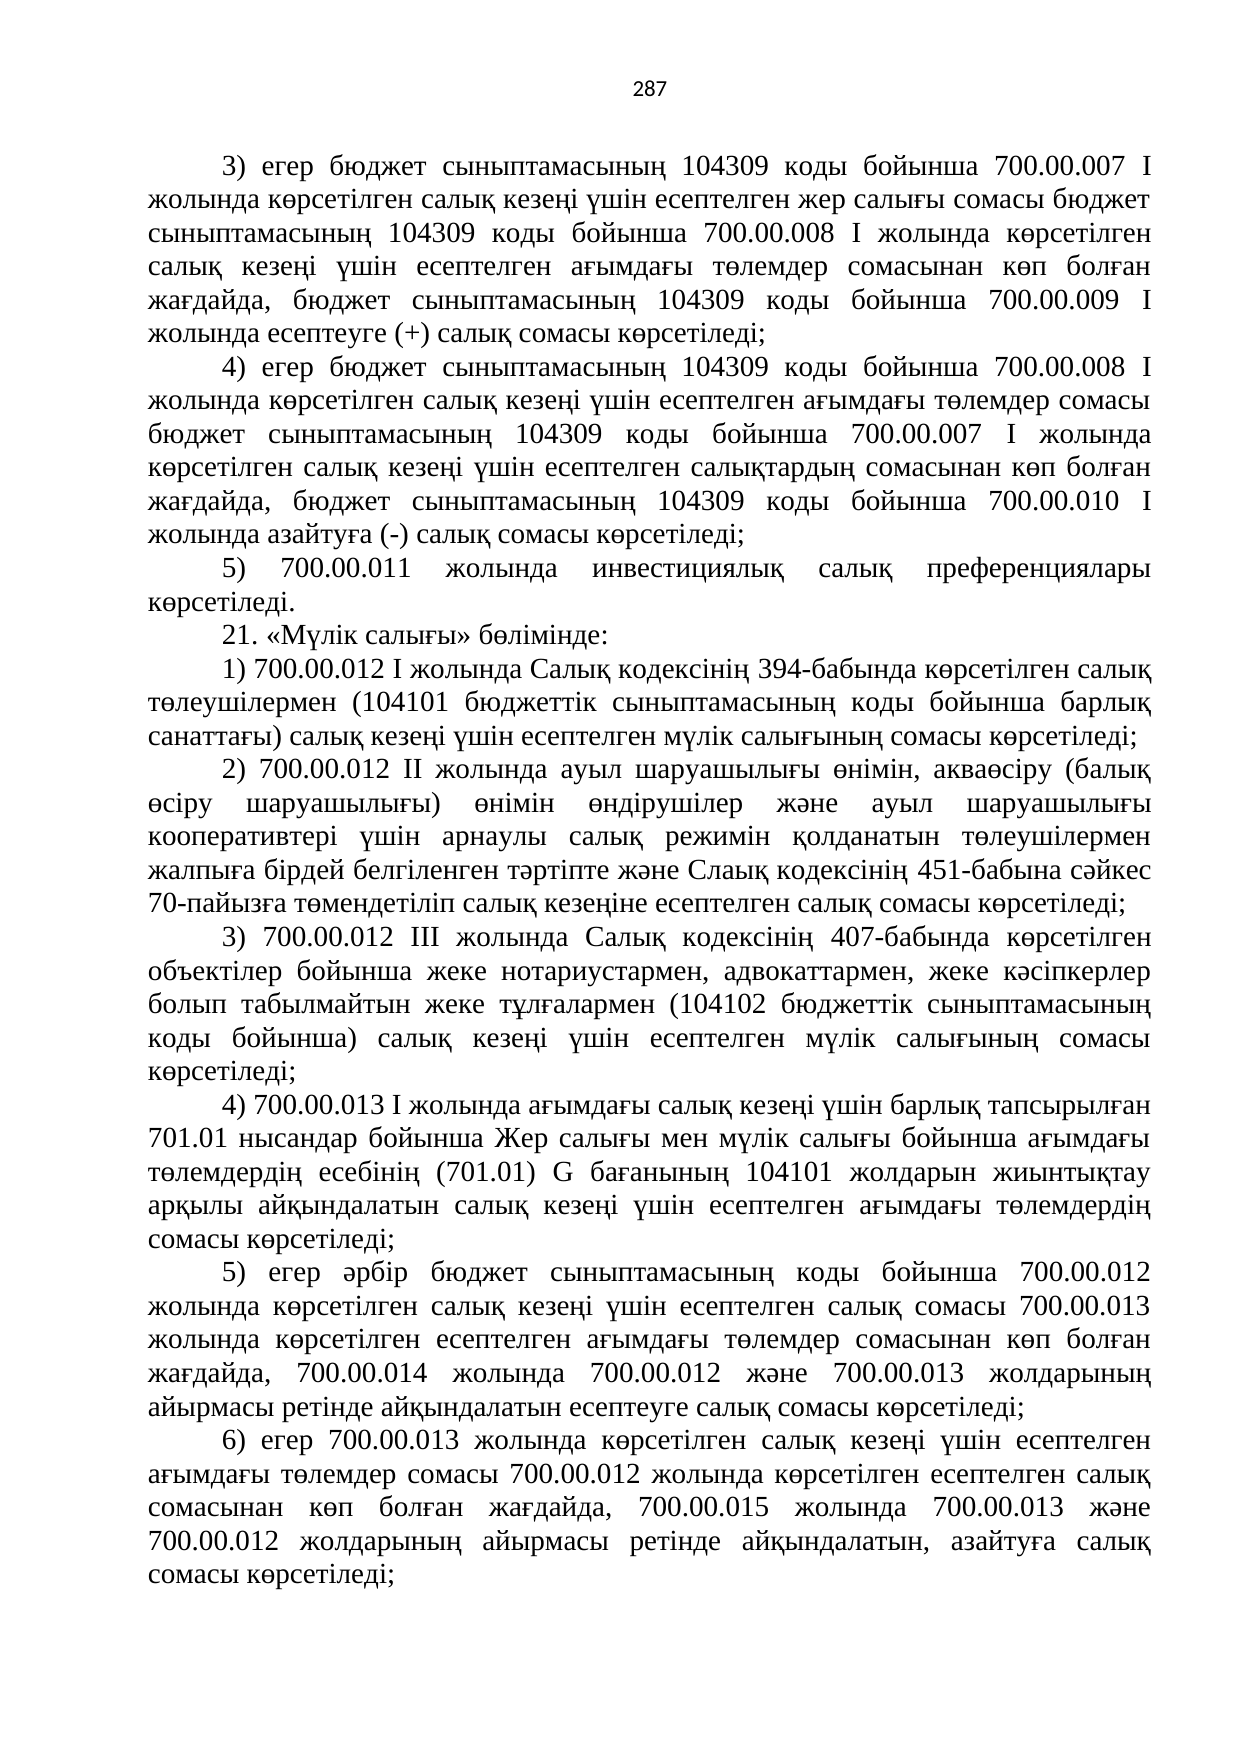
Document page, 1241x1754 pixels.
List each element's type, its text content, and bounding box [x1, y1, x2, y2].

text 5) егер әрбір бюджет сыныптамасының коды бойынша 700.00.012 жолында көрсетілген салық кезеңі үшін есептелген салық сомасы 700.00.013 жолында көрсетілген есептелген ағымдағы төлемдер сомасынан көп болған жағдайда, 700.00.014 жолында 700.00.012 және 700.00.013 жолдарының айырмасы ретінде айқындалатын есептеуге салық сомасы көрсетіледі; [148, 1254, 1152, 1422]
text 4) 700.00.013 I жолында ағымдағы салық кезеңі үшін барлық тапсырылған 701.01 нысандар бойынша Жер салығы мен мүлік салығы бойынша ағымдағы төлемдердің есебінің (701.01) G бағанының 104101 жолдарын жиынтықтау арқылы айқындалатын салық кезеңі үшін есептелген ағымдағы төлемдердің сомасы көрсетіледі; [148, 1087, 1152, 1254]
text 5) 700.00.011 жолында инвестициялық салық преференциялары көрсетіледі. [148, 550, 1152, 617]
text 1) 700.00.012 I жолында Салық кодексінің 394-бабында көрсетілген салық төлеушілермен (104101 бюджеттік сыныптамасының коды бойынша барлық санаттағы) салық кезеңі үшін есептелген мүлік салығының сомасы көрсетіледі; [148, 651, 1152, 751]
list «Мүлік салығы» бөлімінде: [148, 617, 1152, 651]
text 3) 700.00.012 III жолында Салық кодексінің 407-бабында көрсетілген объектілер бойынша жеке нотариустармен, адвокаттармен, жеке кәсіпкерлер болып табылмайтын жеке тұлғалармен (104102 бюджеттік сыныптамасының коды бойынша) салық кезеңі үшін есептелген мүлік салығының сомасы көрсетіледі; [148, 919, 1152, 1087]
text 3) егер бюджет сыныптамасының 104309 коды бойынша 700.00.007 I жолында көрсетілген салық кезеңі үшін есептелген жер салығы сомасы бюджет сыныптамасының 104309 коды бойынша 700.00.008 I жолында көрсетілген салық кезеңі үшін есептелген ағымдағы төлемдер сомасынан көп болған жағдайда, бюджет сыныптамасының 104309 коды бойынша 700.00.009 I жолында есептеуге (+) салық сомасы көрсетіледі; [148, 148, 1152, 349]
text 2) 700.00.012 II жолында ауыл шаруашылығы өнімін, акваөсіру (балық өсіру шаруашылығы) өнімін өндірушілер және ауыл шаруашылығы кооперативтері үшін арнаулы салық режимін қолданатын төлеушілермен жалпыға бірдей белгіленген тәртіпте және Слаық кодексінің 451-бабына сәйкес 70-пайызға төмендетіліп салық кезеңіне есептелген салық сомасы көрсетіледі; [148, 751, 1152, 919]
text 4) егер бюджет сыныптамасының 104309 коды бойынша 700.00.008 I жолында көрсетілген салық кезеңі үшін есептелген ағымдағы төлемдер сомасы бюджет сыныптамасының 104309 коды бойынша 700.00.007 I жолында көрсетілген салық кезеңі үшін есептелген салықтардың сомасынан көп болған жағдайда, бюджет сыныптамасының 104309 коды бойынша 700.00.010 I жолында азайтуға (-) салық сомасы көрсетіледі; [148, 349, 1152, 550]
text 6) егер 700.00.013 жолында көрсетілген салық кезеңі үшін есептелген ағымдағы төлемдер сомасы 700.00.012 жолында көрсетілген есептелген салық сомасынан көп болған жағдайда, 700.00.015 жолында 700.00.013 және 700.00.012 жолдарының айырмасы ретінде айқындалатын, азайтуға салық сомасы көрсетіледі; [148, 1422, 1152, 1590]
